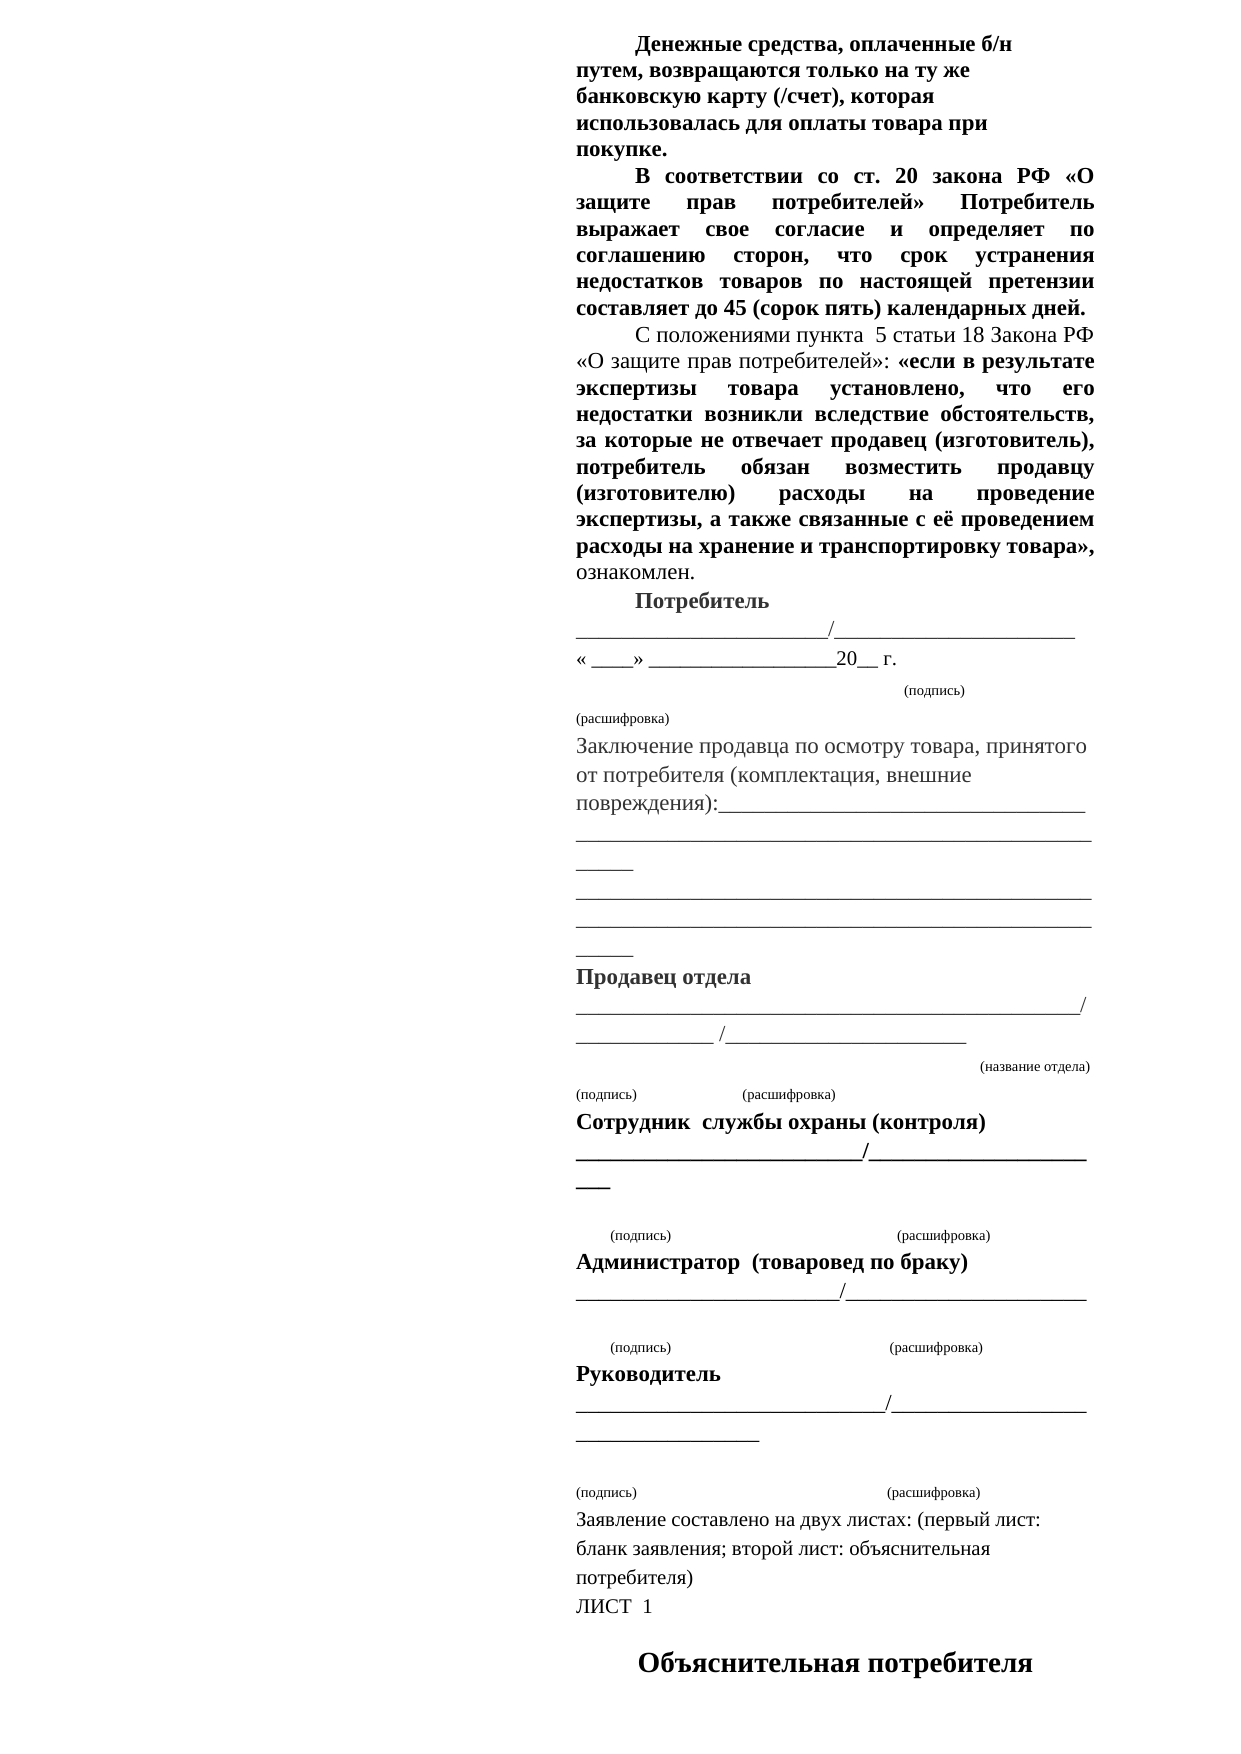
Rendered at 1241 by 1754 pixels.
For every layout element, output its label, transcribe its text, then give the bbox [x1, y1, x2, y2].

text Сотрудник службы охраны (контроля) _________________________/______________________ [576, 1106, 1095, 1193]
text Заявление составлено на двух листах: (первый лист: бланк заявления; второй лист: объяснительная потребителя) ЛИСТ 1 [576, 1504, 1095, 1619]
text Администратор (товаровед по браку) _______________________/_____________________ [576, 1247, 1095, 1304]
text (подпись) (расшифровка) [576, 1446, 1095, 1503]
text (подпись) (расшифровка) [576, 672, 1095, 730]
text Продавец отдела ____________________________________________/ ____________ /_____________________ [576, 961, 1095, 1047]
text С положениями пункта 5 статьи 18 Закона РФ «О защите прав потребителей»: «если в результате экспертизы товара установлено, что его недостатки возникли вследствие обстоятельств, за которые не отвечает продавец (изготовитель), потребитель обязан возместить продавцу (изготовителю) расходы на проведение экспертизы, а также связанные с её проведением расходы на хранение и транспортировку товара», ознакомлен. [576, 321, 1095, 584]
text Руководитель ___________________________/_________________________________ [576, 1359, 1095, 1445]
text (подпись) (расшифровка) [576, 1193, 1095, 1246]
text (название отдела) (подпись) (расшифровка) [576, 1048, 1095, 1106]
text Потребитель ______________________/_____________________ « ____» __________________20__ г. [576, 585, 1095, 671]
text Объяснительная потребителя [576, 1649, 1095, 1678]
text Заключение продавца по осмотру товара, принятого от потребителя (комплектация, внешние повреждения):__________________________________________________________________________________ _______________________________________________________________________________________________ [576, 730, 1095, 960]
text Денежные средства, оплаченные б/н путем, возвращаются только на ту же банковскую карту (/счет), которая использовалась для оплаты товара при покупке. [576, 29, 1074, 161]
text В соответствии со ст. 20 закона РФ «О защите прав потребителей» Потребитель выражает свое согласие и определяет по соглашению сторон, что срок устранения недостатков товаров по настоящей претензии составляет до 45 (сорок пять) календарных дней. [576, 162, 1095, 320]
text (подпись) (расшифровка) [576, 1305, 1095, 1358]
